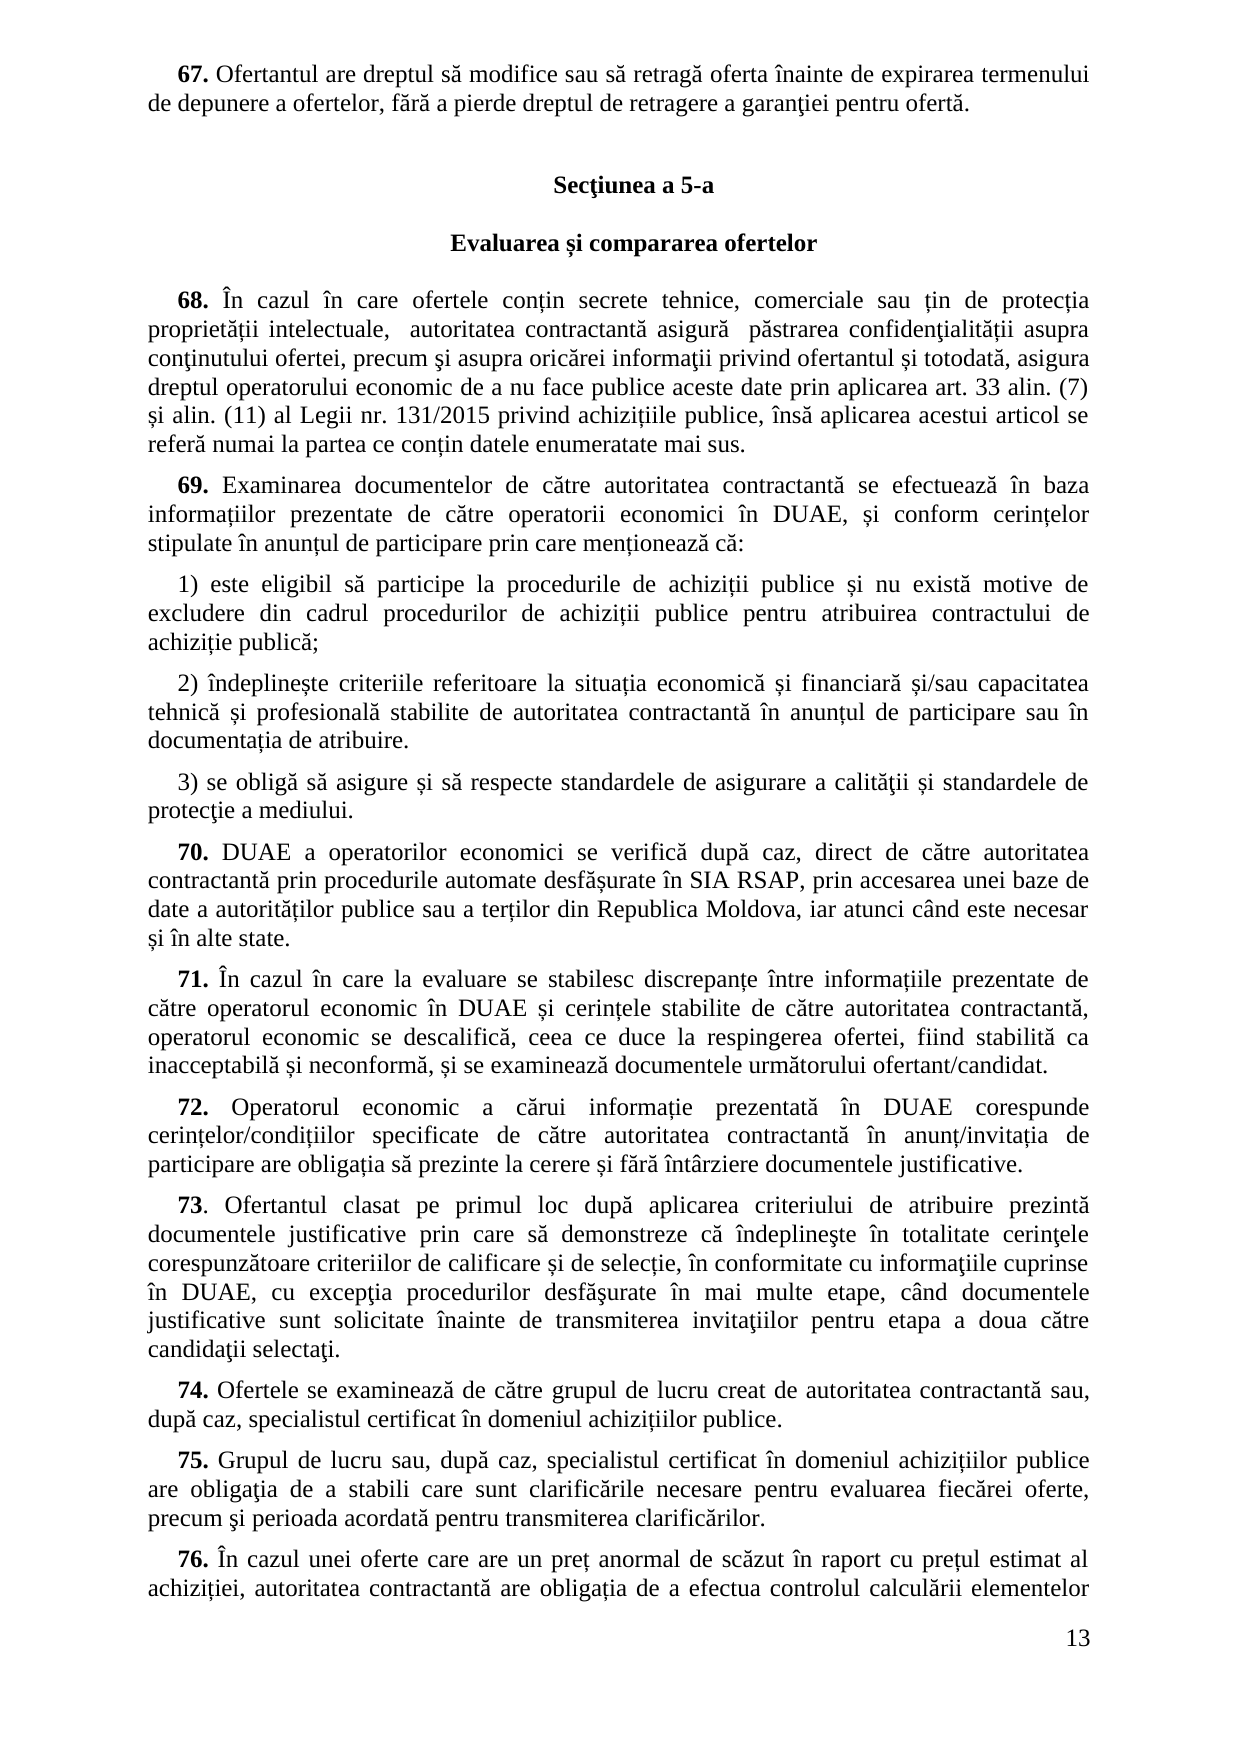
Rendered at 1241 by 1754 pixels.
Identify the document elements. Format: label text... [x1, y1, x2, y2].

text 72. Operatorul economic a cărui informație prezentată în DUAE corespunde cerințelor/condițiilor specificate de către autoritatea contractantă în anunț/invitația de participare are obligația să prezinte la cerere și fără întârziere documentele justificative. [148, 1092, 1090, 1178]
text Evaluarea și compararea ofertelor [148, 228, 1090, 257]
text 68. În cazul în care ofertele conțin secrete tehnice, comerciale sau țin de protecția proprietății intelectuale, autoritatea contractantă asigură păstrarea confidenţialității asupra conţinutului ofertei, precum şi asupra oricărei informaţii privind ofertantul și totodată, asigura dreptul operatorului economic de a nu face publice aceste date prin aplicarea art. 33 alin. (7) și alin. (11) al Legii nr. 131/2015 privind achizițiile publice, însă aplicarea acestui articol se referă numai la partea ce conțin datele enumeratate mai sus. [148, 285, 1090, 458]
text 2) îndeplinește criteriile referitoare la situația economică și financiară și/sau capacitatea tehnică și profesională stabilite de autoritatea contractantă în anunțul de participare sau în documentația de atribuire. [148, 668, 1090, 754]
text Secţiunea a 5-a [148, 170, 1090, 199]
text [148, 1544, 1090, 1602]
text 70. DUAE a operatorilor economici se verifică după caz, direct de către autoritatea contractantă prin procedurile automate desfășurate în SIA RSAP, prin accesarea unei baze de date a autorităților publice sau a terților din Republica Moldova, iar atunci când este necesar și în alte state. [148, 837, 1090, 952]
text 73. Ofertantul clasat pe primul loc după aplicarea criteriului de atribuire prezintă documentele justificative prin care să demonstreze că îndeplineşte în totalitate cerinţele corespunzătoare criteriilor de calificare și de selecție, în conformitate cu informaţiile cuprinse în DUAE, cu excepţia procedurilor desfăşurate în mai multe etape, când documentele justificative sunt solicitate înainte de transmiterea invitaţiilor pentru etapa a doua către candidaţii selectaţi. [148, 1190, 1090, 1363]
text 67. Ofertantul are dreptul să modifice sau să retragă oferta înainte de expirarea termenului de depunere a ofertelor, fără a pierde dreptul de retragere a garanţiei pentru ofertă. [148, 59, 1090, 117]
text 1) este eligibil să participe la procedurile de achiziții publice și nu există motive de excludere din cadrul procedurilor de achiziții publice pentru atribuirea contractului de achiziție publică; [148, 569, 1090, 655]
text 74. Ofertele se examinează de către grupul de lucru creat de autoritatea contractantă sau, după caz, specialistul certificat în domeniul achizițiilor publice. [148, 1375, 1090, 1433]
text 3) se obligă să asigure și să respecte standardele de asigurare a calităţii și standardele de protecţie a mediului. [148, 767, 1090, 824]
text 75. Grupul de lucru sau, după caz, specialistul certificat în domeniul achizițiilor publice are obligaţia de a stabili care sunt clarificările necesare pentru evaluarea fiecărei oferte, precum şi perioada acordată pentru transmiterea clarificărilor. [148, 1445, 1090, 1532]
text 69. Examinarea documentelor de către autoritatea contractantă se efectuează în baza informațiilor prezentate de către operatorii economici în DUAE, și conform cerințelor stipulate în anunțul de participare prin care menționează că: [148, 470, 1090, 557]
text 71. În cazul în care la evaluare se stabilesc discrepanțe între informațiile prezentate de către operatorul economic în DUAE și cerințele stabilite de către autoritatea contractantă, operatorul economic se descalifică, ceea ce duce la respingerea ofertei, fiind stabilită ca inacceptabilă și neconformă, și se examinează documentele următorului ofertant/candidat. [148, 964, 1090, 1079]
